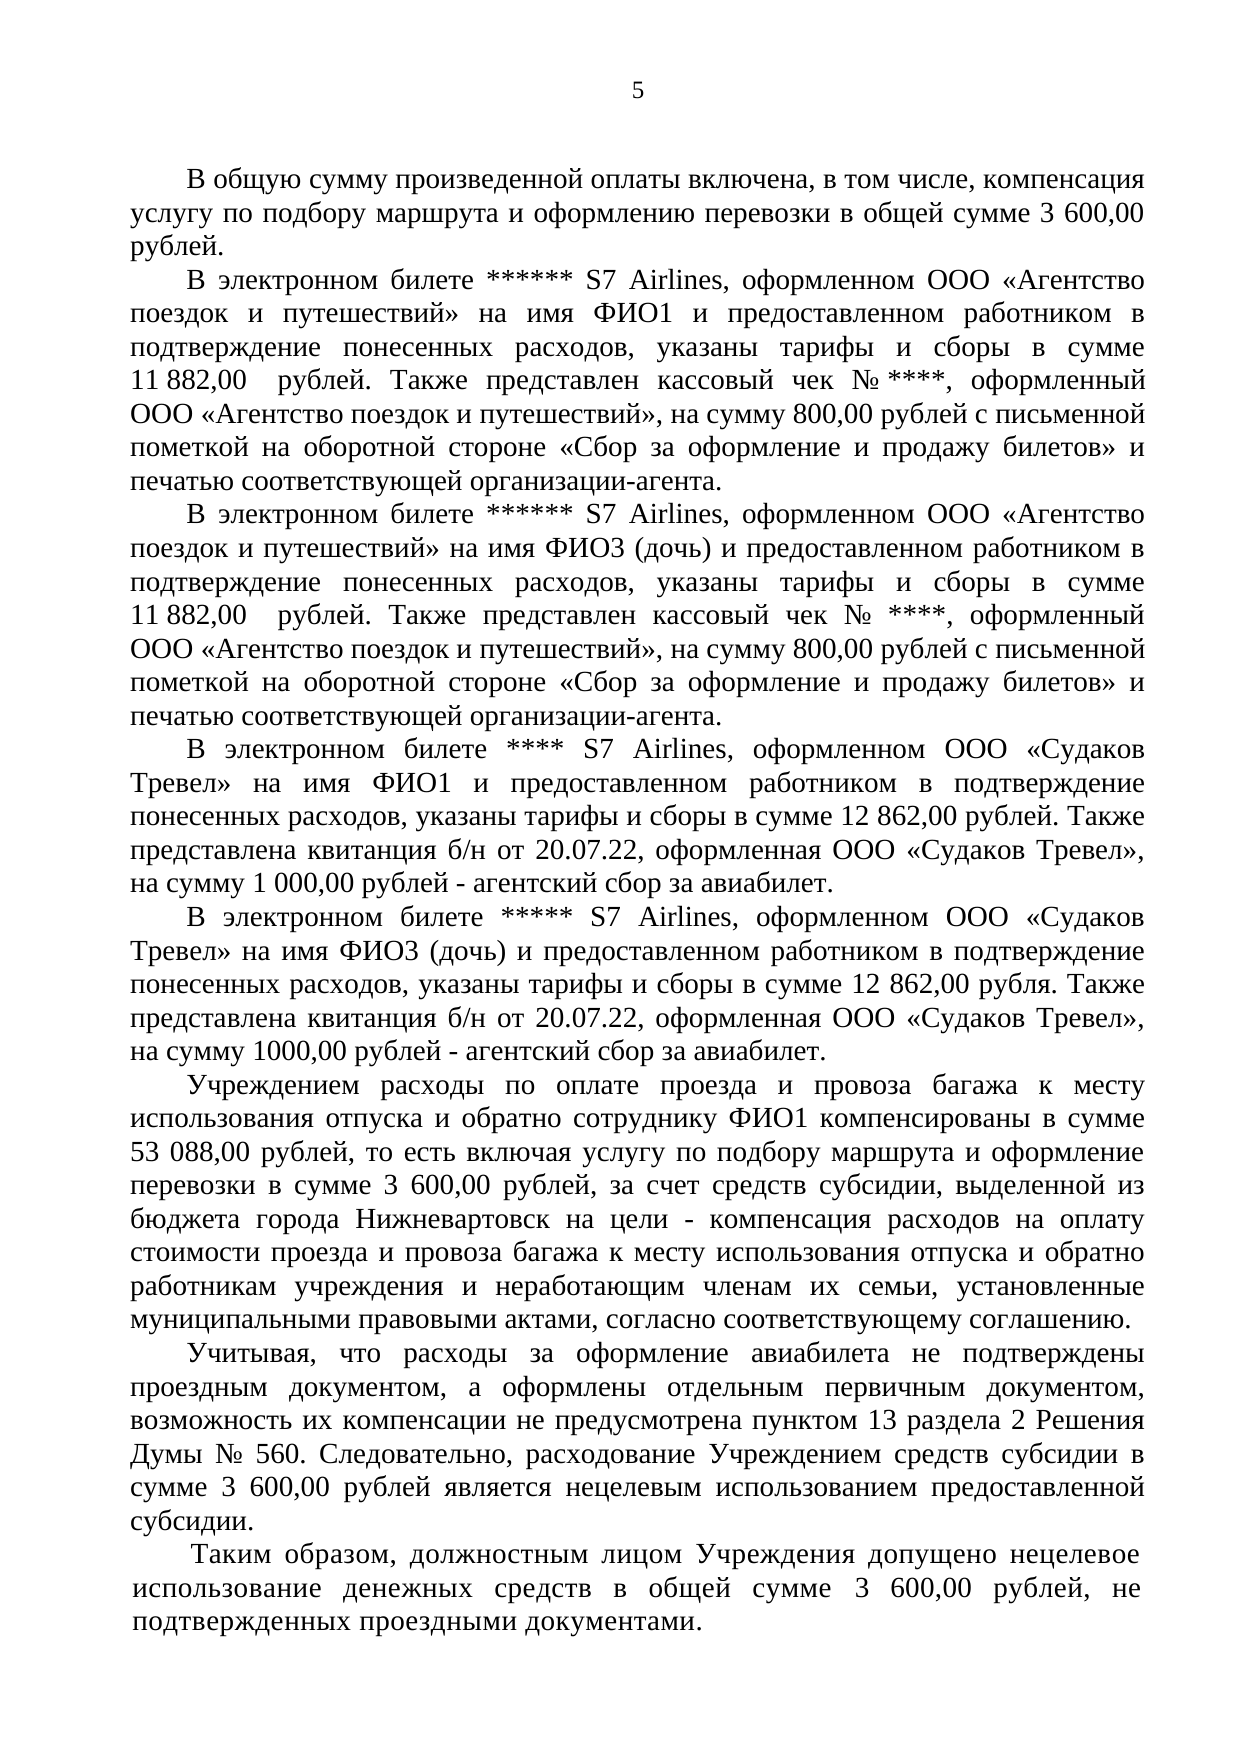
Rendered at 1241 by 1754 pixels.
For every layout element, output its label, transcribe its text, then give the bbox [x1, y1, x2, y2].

text Таким образом, должностным лицом Учреждения допущено нецелевое использование денежных средств в общей сумме 3 600,00 рублей, не подтвержденных проездными документами. [132, 1536, 1142, 1637]
text Учитывая, что расходы за оформление авиабилета не подтверждены проездным документом, а оформлены отдельным первичным документом, возможность их компенсации не предусмотрена пунктом 13 раздела 2 Решения Думы № 560. Следовательно, расходование Учреждением средств субсидии в сумме 3 600,00 рублей является нецелевым использованием предоставленной субсидии. [130, 1335, 1146, 1536]
text В общую сумму произведенной оплаты включена, в том числе, компенсация услугу по подбору маршрута и оформлению перевозки в общей сумме 3 600,00 рублей. [130, 161, 1146, 262]
text В электронном билете ***** S7 Airlines, оформленном ООО «Судаков Тревел» на имя ФИО3 (дочь) и предоставленном работником в подтверждение понесенных расходов, указаны тарифы и сборы в сумме 12 862,00 рубля. Также представлена квитанция б/н от 20.07.22, оформленная ООО «Судаков Тревел», на сумму 1000,00 рублей - агентский сбор за авиабилет. [130, 899, 1146, 1067]
text В электронном билете **** S7 Airlines, оформленном ООО «Судаков Тревел» на имя ФИО1 и предоставленном работником в подтверждение понесенных расходов, указаны тарифы и сборы в сумме 12 862,00 рублей. Также представлена квитанция б/н от 20.07.22, оформленная ООО «Судаков Тревел», на сумму 1 000,00 рублей - агентский сбор за авиабилет. [130, 731, 1146, 899]
text В электронном билете ****** S7 Airlines, оформленном ООО «Агентство поездок и путешествий» на имя ФИО1 и предоставленном работником в подтверждение понесенных расходов, указаны тарифы и сборы в сумме 11 882,00 рублей. Также представлен кассовый чек № ****, оформленный ООО «Агентство поездок и путешествий», на сумму 800,00 рублей с письменной пометкой на оборотной стороне «Сбор за оформление и продажу билетов» и печатью соответствующей организации-агента. [130, 262, 1146, 497]
text В электронном билете ****** S7 Airlines, оформленном ООО «Агентство поездок и путешествий» на имя ФИО3 (дочь) и предоставленном работником в подтверждение понесенных расходов, указаны тарифы и сборы в сумме 11 882,00 рублей. Также представлен кассовый чек № ****, оформленный ООО «Агентство поездок и путешествий», на сумму 800,00 рублей с письменной пометкой на оборотной стороне «Сбор за оформление и продажу билетов» и печатью соответствующей организации-агента. [130, 497, 1146, 731]
text Учреждением расходы по оплате проезда и провоза багажа к месту использования отпуска и обратно сотруднику ФИО1 компенсированы в сумме 53 088,00 рублей, то есть включая услугу по подбору маршрута и оформление перевозки в сумме 3 600,00 рублей, за счет средств субсидии, выделенной из бюджета города Нижневартовск на цели - компенсация расходов на оплату стоимости проезда и провоза багажа к месту использования отпуска и обратно работникам учреждения и неработающим членам их семьи, установленные муниципальными правовыми актами, согласно соответствующему соглашению. [130, 1067, 1146, 1335]
